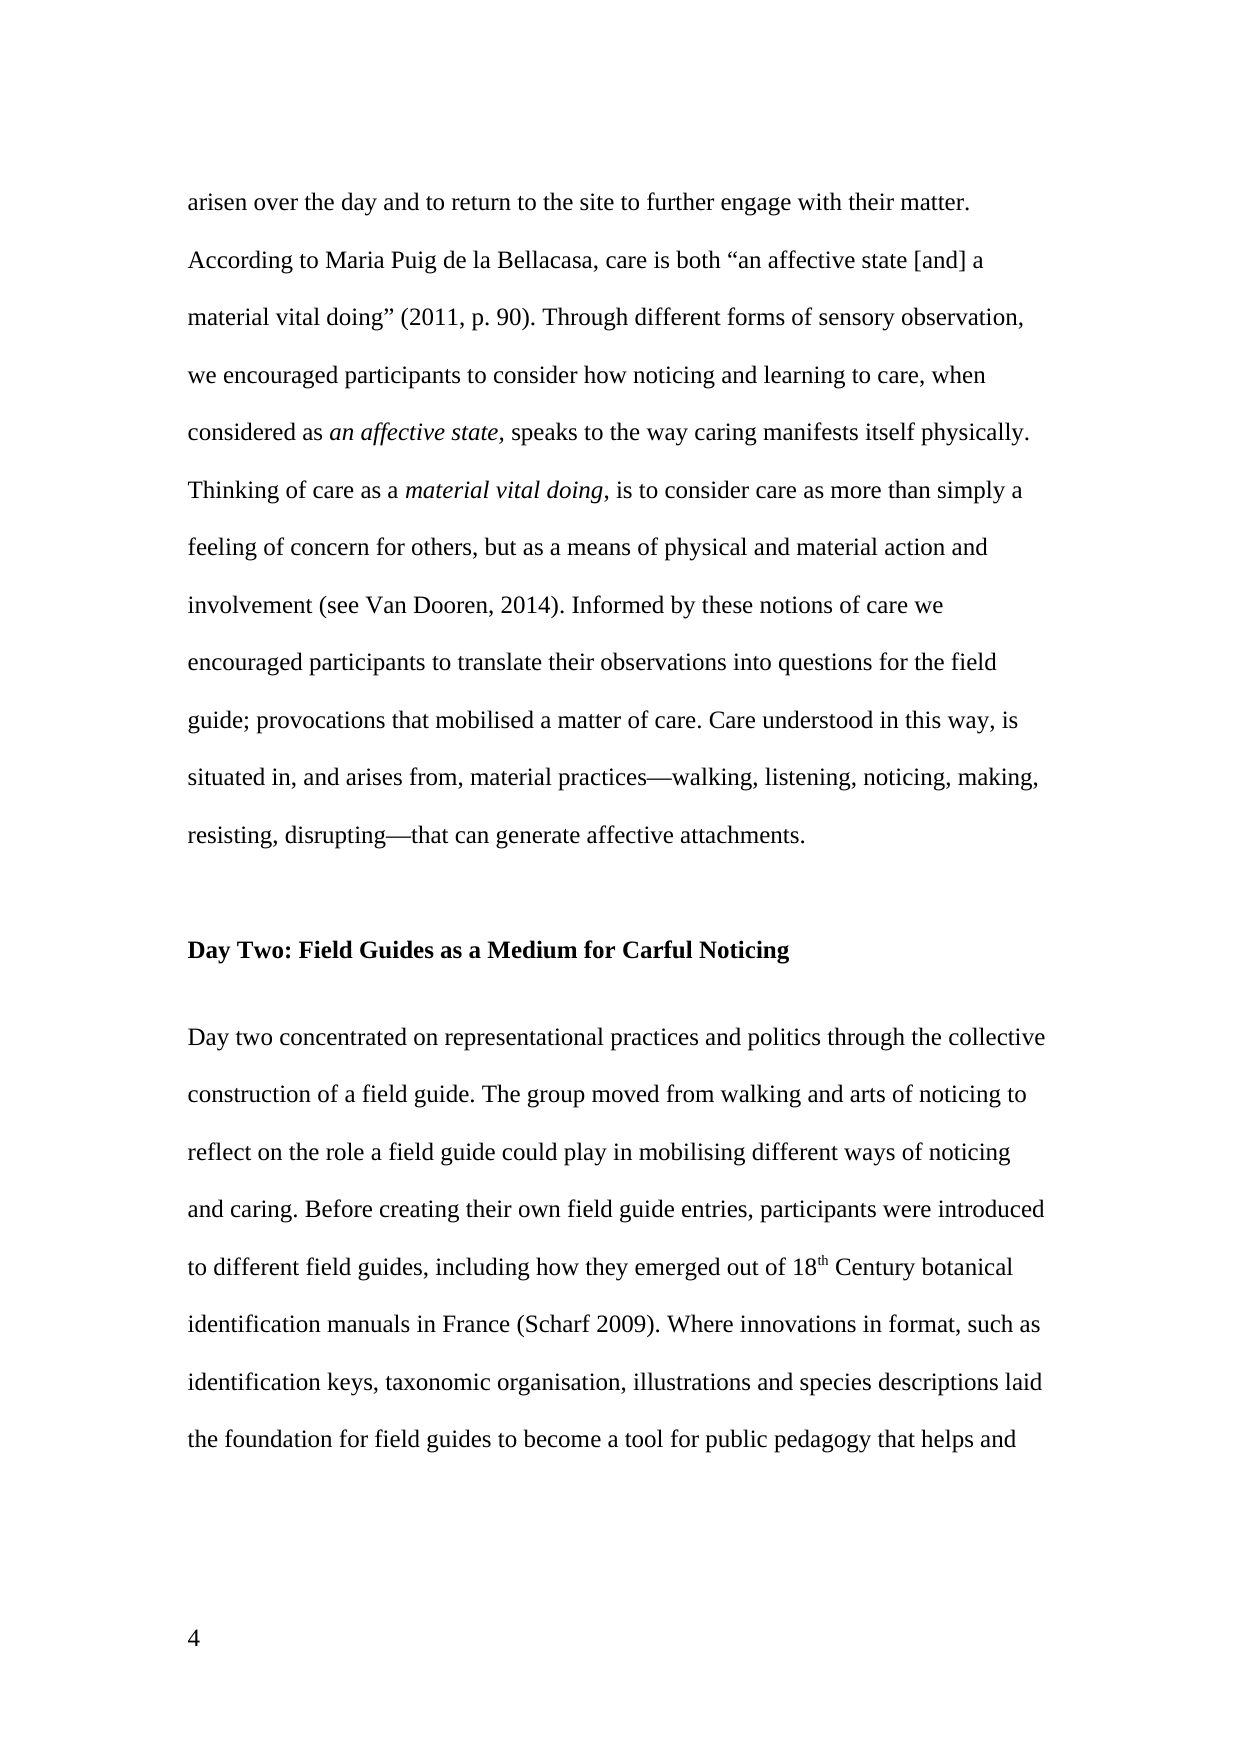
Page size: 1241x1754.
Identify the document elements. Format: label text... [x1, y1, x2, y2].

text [187, 1022, 1053, 1453]
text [187, 187, 1053, 906]
text Day Two: Field Guides as a Medium for Carful Noticing [187, 935, 1053, 964]
